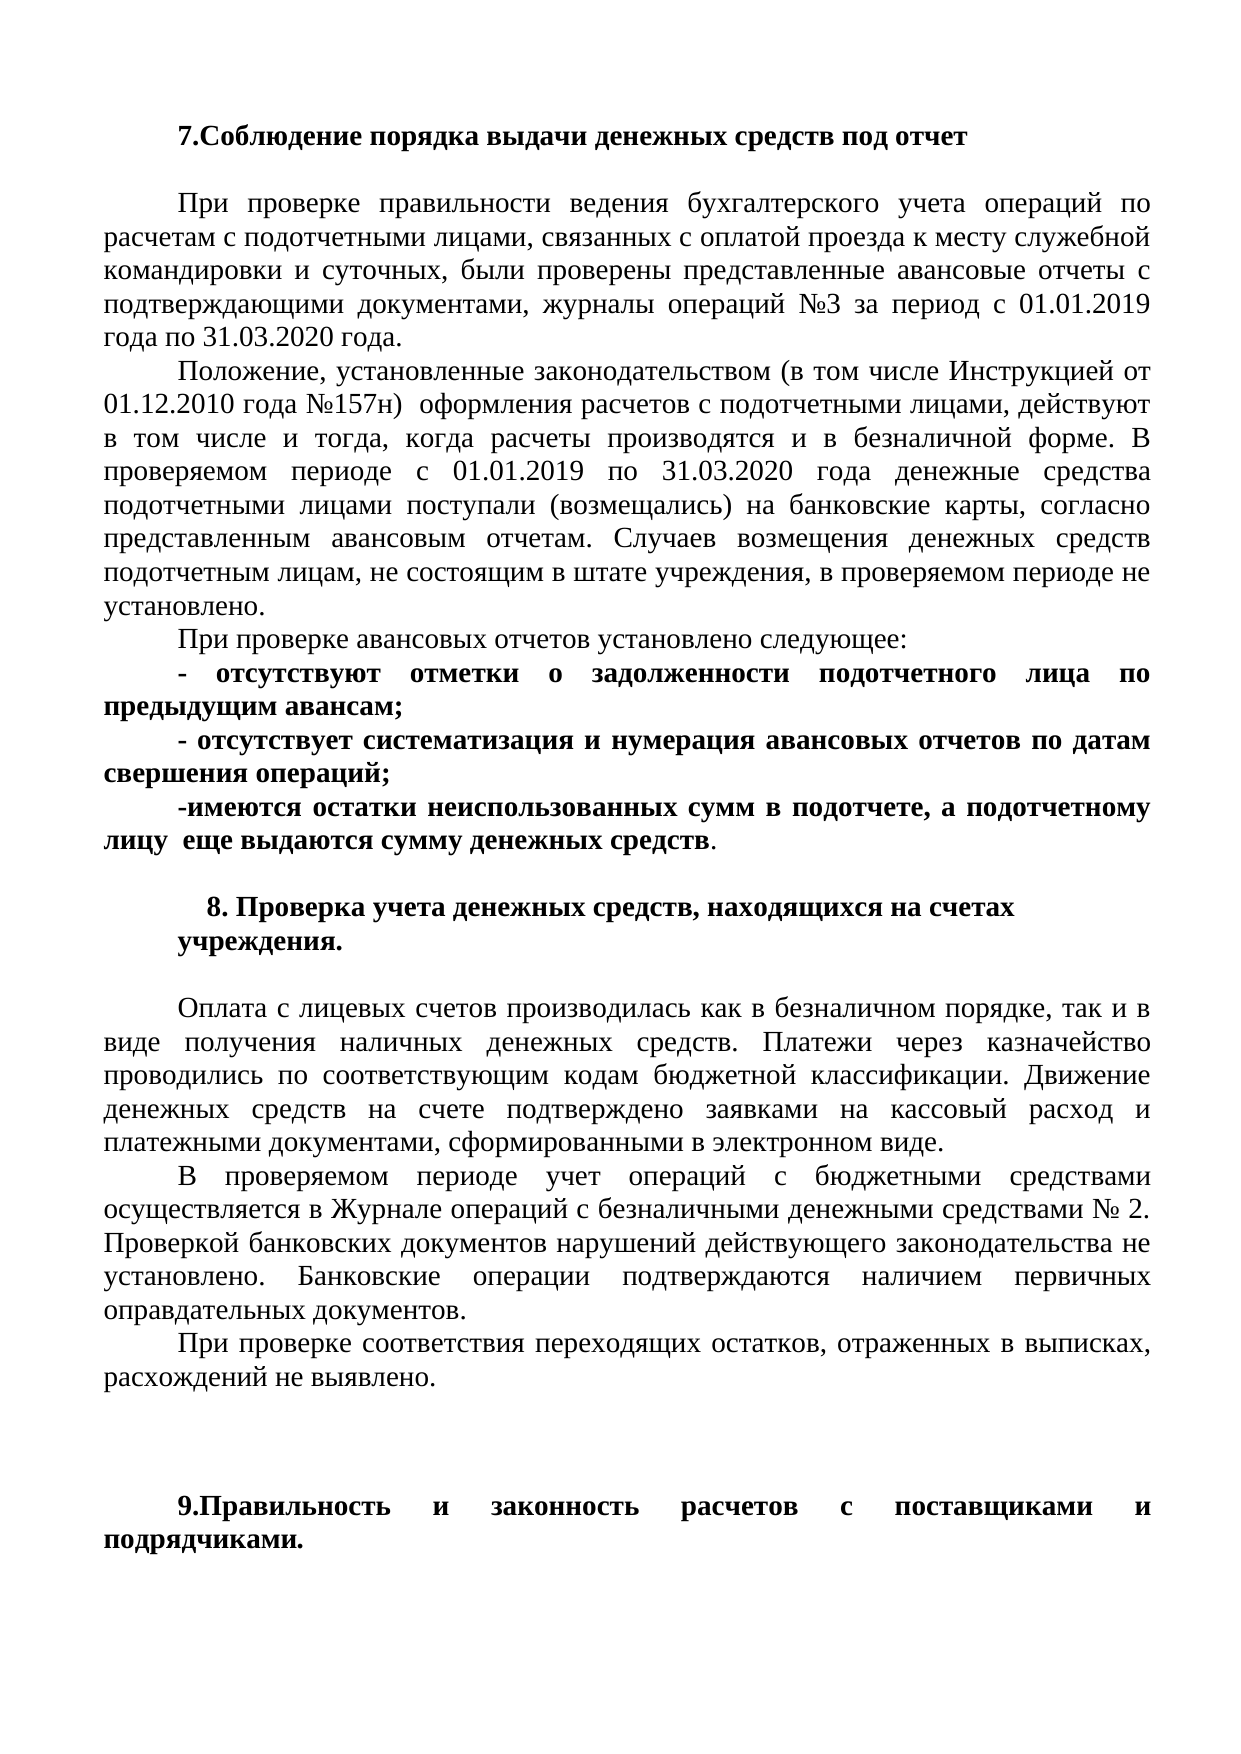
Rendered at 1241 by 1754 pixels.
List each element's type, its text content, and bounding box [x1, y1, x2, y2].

text В проверяемом периоде учет операций с бюджетными средствами осуществляется в Журнале операций с безналичными денежными средствами № 2. Проверкой банковских документов нарушений действующего законодательства не установлено. Банковские операции подтверждаются наличием первичных оправдательных документов. [103, 1158, 1152, 1326]
subtitle 7.Соблюдение порядка выдачи денежных средств под отчет [177, 118, 1152, 152]
text При проверке правильности ведения бухгалтерского учета операций по расчетам с подотчетными лицами, связанных с оплатой проезда к месту служебной командировки и суточных, были проверены представленные авансовые отчеты с подтверждающими документами, журналы операций №3 за период с 01.01.2019 года по 31.03.2020 года. [103, 185, 1152, 353]
text 9.Правильность и законность расчетов с поставщиками и подрядчиками. [103, 1488, 1152, 1555]
text - отсутствует систематизация и нумерация авансовых отчетов по датам свершения операций; [103, 722, 1152, 789]
text При проверке авансовых отчетов установлено следующее: [103, 621, 1152, 655]
subtitle 8. Проверка учета денежных средств, находящихся на счетах учреждения. [177, 889, 1152, 957]
text При проверке соответствия переходящих остатков, отраженных в выписках, расхождений не выявлено. [103, 1326, 1152, 1393]
text Оплата с лицевых счетов производилась как в безналичном порядке, так и в виде получения наличных денежных средств. Платежи через казначейство проводились по соответствующим кодам бюджетной классификации. Движение денежных средств на счете подтверждено заявками на кассовый расход и платежными документами, сформированными в электронном виде. [103, 990, 1152, 1158]
text -имеются остатки неиспользованных сумм в подотчете, а подотчетному лицу еще выдаются сумму денежных средств. [103, 789, 1152, 856]
text Положение, установленные законодательством (в том числе Инструкцией от 01.12.2010 года №157н) оформления расчетов с подотчетными лицами, действуют в том числе и тогда, когда расчеты производятся и в безналичной форме. В проверяемом периоде с 01.01.2019 по 31.03.2020 года денежные средства подотчетными лицами поступали (возмещались) на банковские карты, согласно представленным авансовым отчетам. Случаев возмещения денежных средств подотчетным лицам, не состоящим в штате учреждения, в проверяемом периоде не установлено. [103, 353, 1152, 621]
text - отсутствуют отметки о задолженности подотчетного лица по предыдущим авансам; [103, 655, 1152, 722]
